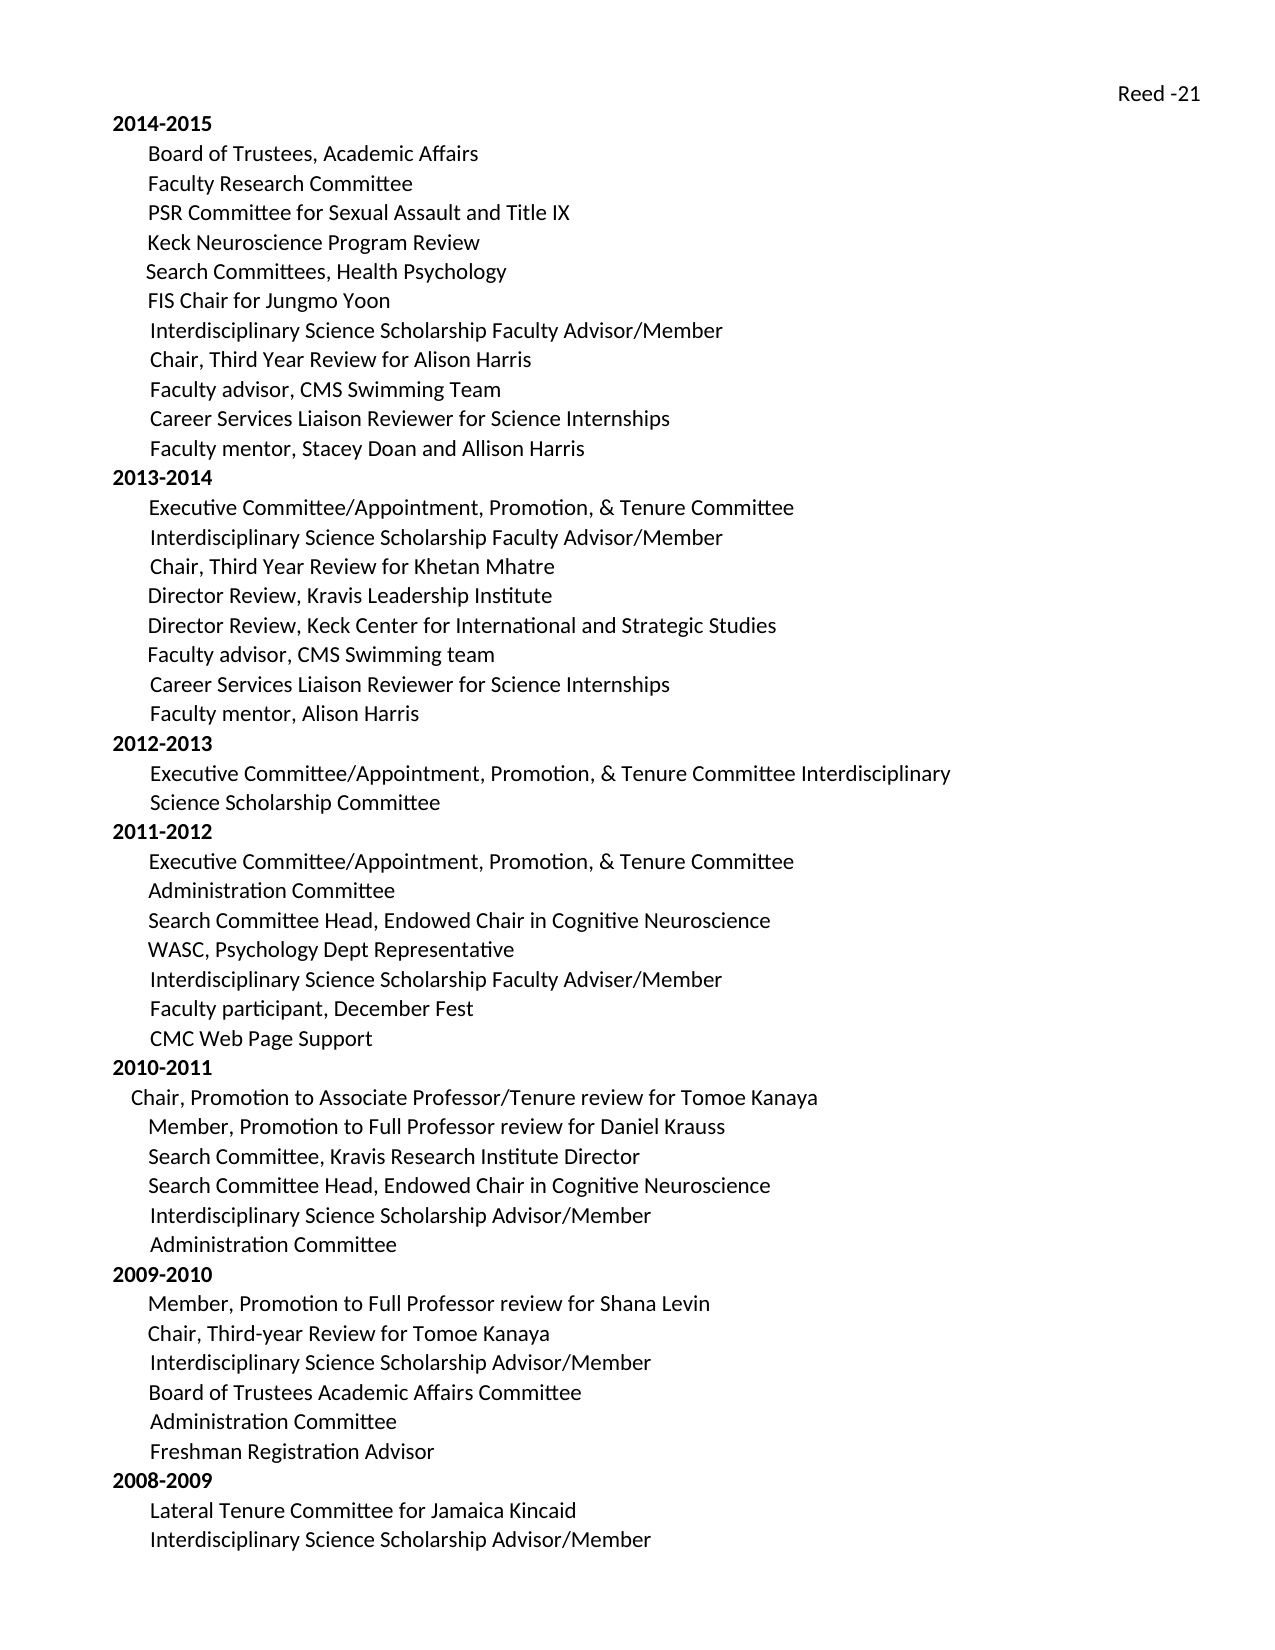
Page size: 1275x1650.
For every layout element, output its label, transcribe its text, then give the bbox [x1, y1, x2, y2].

text Search Committee Head, Endowed Chair in Cognitive Neuroscience [75, 906, 1200, 934]
text Chair, Third Year Review for Alison Harris [150, 346, 1200, 374]
text Board of Trustees, Academic Affairs [75, 139, 1200, 167]
text Interdisciplinary Science Scholarship Advisor/Member [150, 1201, 1200, 1229]
text Search Committee, Kravis Research Institute Director [75, 1142, 1200, 1170]
subtitle 2010-2011 [112, 1053, 1200, 1081]
text Administration Committee [75, 876, 1200, 904]
text Keck Neuroscience Program Review [75, 228, 1200, 256]
text Interdisciplinary Science Scholarship Advisor/Member [150, 1348, 1200, 1376]
subtitle 2012-2013 [112, 729, 1200, 757]
text Faculty Research Committee [75, 169, 1200, 197]
text Faculty mentor, Stacey Doan and Allison Harris [150, 434, 1200, 462]
text Executive Committee/Appointment, Promotion, & Tenure Committee [75, 493, 1200, 521]
subtitle 2013-2014 [112, 463, 1200, 492]
subtitle 2011-2012 [112, 817, 1200, 845]
text Interdisciplinary Science Scholarship Advisor/Member [150, 1525, 1200, 1553]
text Career Services Liaison Reviewer for Science Internships [150, 670, 1200, 698]
text PSR Committee for Sexual Assault and Title IX [75, 198, 1200, 226]
subtitle 2009-2010 [112, 1260, 1200, 1288]
text Search Committees, Health Psychology [75, 257, 1200, 285]
text Faculty mentor, Alison Harris [150, 699, 1200, 728]
text Administration Committee [150, 1407, 1200, 1435]
text Executive Committee/Appointment, Promotion, & Tenure Committee [75, 847, 1200, 875]
text Freshman Registration Advisor [150, 1437, 1200, 1465]
text Faculty advisor, CMS Swimming Team [150, 375, 1200, 403]
text Director Review, Keck Center for International and Strategic Studies [75, 611, 1200, 639]
text Career Services Liaison Reviewer for Science Internships [150, 404, 1200, 433]
text Administration Committee [150, 1230, 1200, 1258]
text Lateral Tenure Committee for Jamaica Kincaid [150, 1496, 1200, 1524]
text Interdisciplinary Science Scholarship Faculty Advisor/Member [150, 523, 1200, 551]
text Faculty advisor, CMS Swimming team [75, 641, 1200, 669]
text FIS Chair for Jungmo Yoon [75, 287, 1200, 315]
subtitle 2014-2015 [112, 109, 1200, 138]
text Interdisciplinary Science Scholarship Faculty Adviser/Member [150, 965, 1200, 993]
text Faculty participant, December Fest [150, 994, 1200, 1022]
subtitle 2008-2009 [112, 1466, 1200, 1494]
text Interdisciplinary Science Scholarship Faculty Advisor/Member [150, 316, 1200, 344]
text WASC, Psychology Dept Representative [75, 935, 1200, 963]
text CMC Web Page Support [150, 1024, 1200, 1052]
text Director Review, Kravis Leadership Institute [75, 582, 1200, 610]
text Member, Promotion to Full Professor review for Daniel Krauss [75, 1112, 1200, 1140]
text Member, Promotion to Full Professor review for Shana Levin [75, 1289, 1200, 1317]
text Executive Committee/Appointment, Promotion, & Tenure Committee Interdisciplinary Science Scholarship Committee [112, 759, 954, 816]
text Chair, Third-year Review for Tomoe Kanaya [75, 1319, 1200, 1347]
text Board of Trustees Academic Affairs Committee [75, 1378, 1200, 1406]
text Chair, Promotion to Associate Professor/Tenure review for Tomoe Kanaya [75, 1083, 1200, 1111]
text Chair, Third Year Review for Khetan Mhatre [150, 552, 1200, 580]
text Search Committee Head, Endowed Chair in Cognitive Neuroscience [75, 1171, 1200, 1199]
